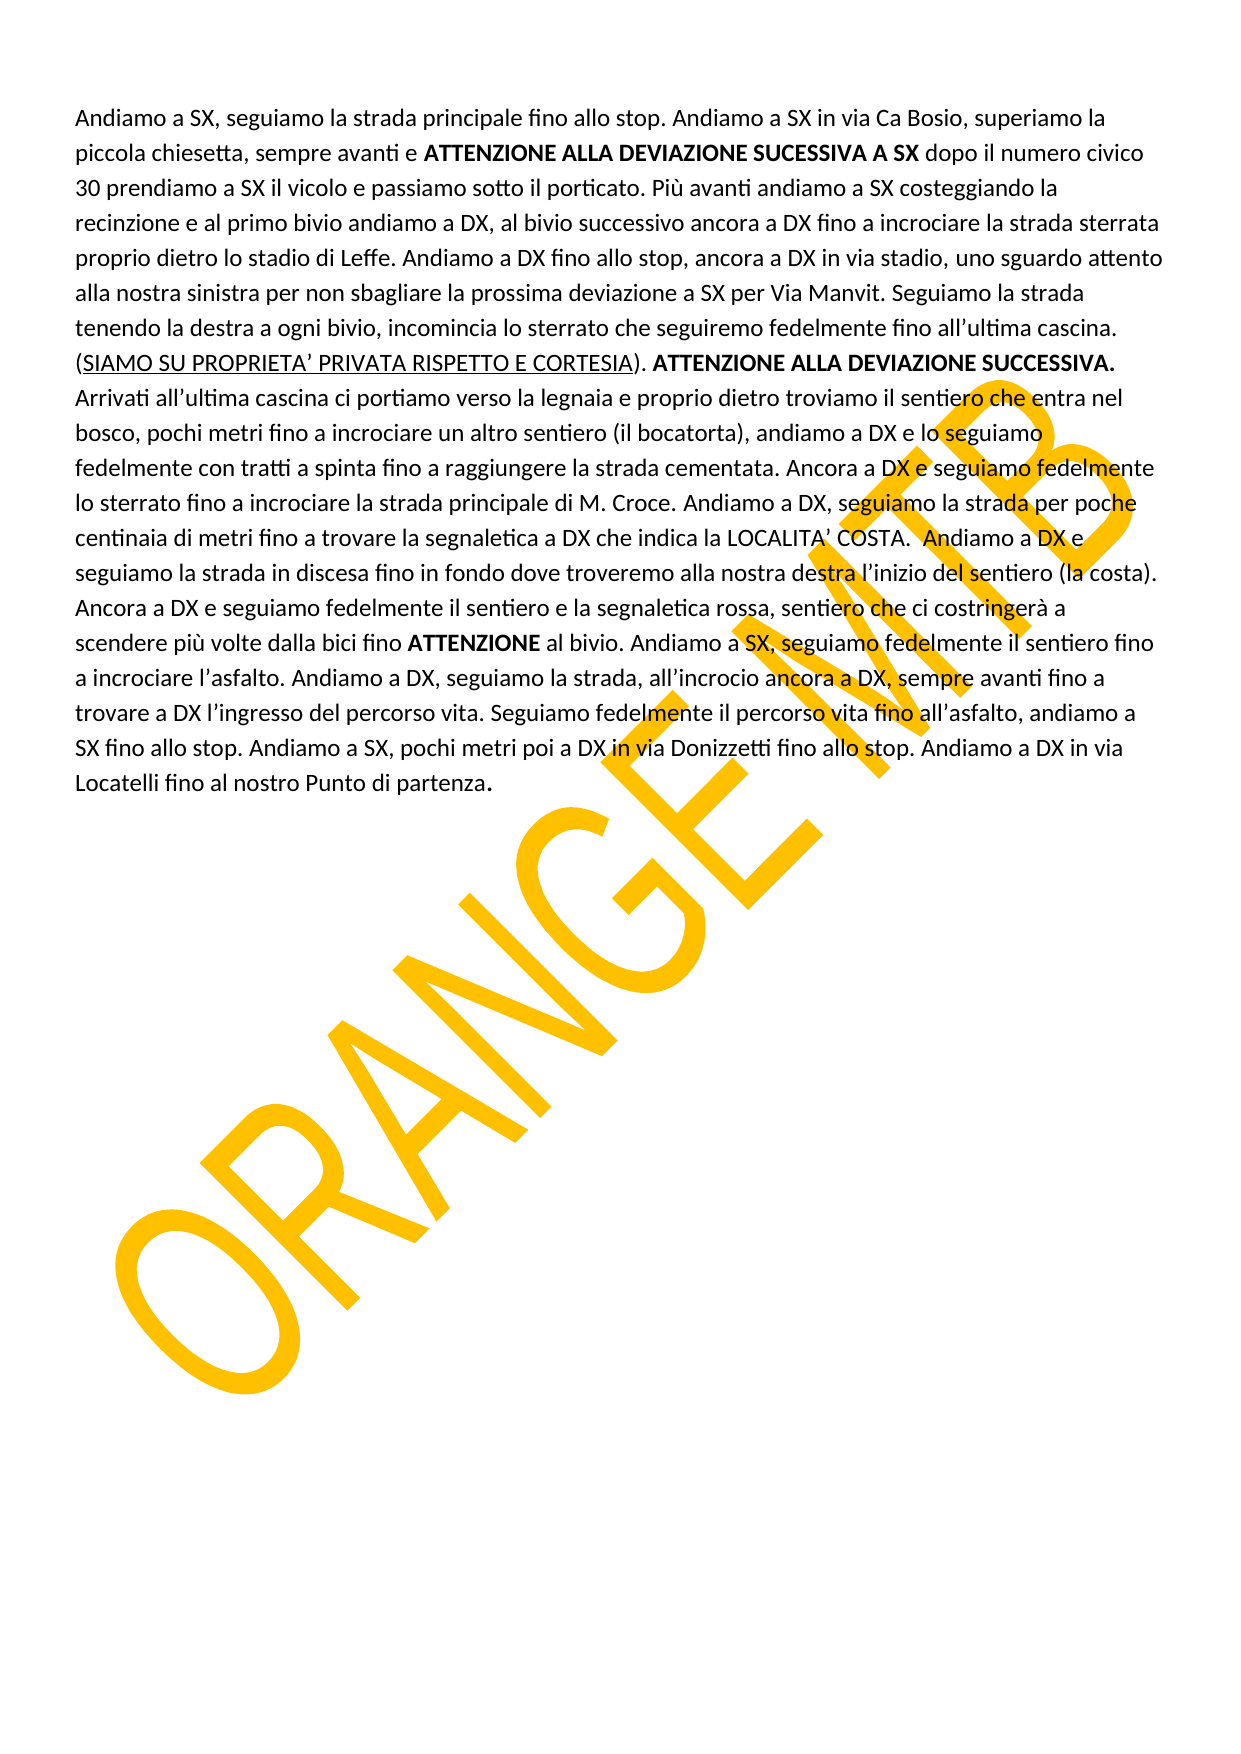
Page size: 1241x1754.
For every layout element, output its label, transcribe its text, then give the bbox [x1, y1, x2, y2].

text Andiamo a SX, seguiamo la strada principale fino allo stop. Andiamo a SX in via Ca Bosio, superiamo la piccola chiesetta, sempre avanti e ATTENZIONE ALLA DEVIAZIONE SUCESSIVA A SX dopo il numero civico 30 prendiamo a SX il vicolo e passiamo sotto il porticato. Più avanti andiamo a SX costeggiando la recinzione e al primo bivio andiamo a DX, al bivio successivo ancora a DX fino a incrociare la strada sterrata proprio dietro lo stadio di Leffe. Andiamo a DX fino allo stop, ancora a DX in via stadio, uno sguardo attento alla nostra sinistra per non sbagliare la prossima deviazione a SX per Via Manvit. Seguiamo la strada tenendo la destra a ogni bivio, incomincia lo sterrato che seguiremo fedelmente fino all’ultima cascina. (SIAMO SU PROPRIETA’ PRIVATA RISPETTO E CORTESIA). ATTENZIONE ALLA DEVIAZIONE SUCCESSIVA. Arrivati all’ultima cascina ci portiamo verso la legnaia e proprio dietro troviamo il sentiero che entra nel bosco, pochi metri fino a incrociare un altro sentiero (il bocatorta), andiamo a DX e lo seguiamo fedelmente con tratti a spinta fino a raggiungere la strada cementata. Ancora a DX e seguiamo fedelmente lo sterrato fino a incrociare la strada principale di M. Croce. Andiamo a DX, seguiamo la strada per poche centinaia di metri fino a trovare la segnaletica a DX che indica la LOCALITA’ COSTA. Andiamo a DX e seguiamo la strada in discesa fino in fondo dove troveremo alla nostra destra l’inizio del sentiero (la costa). Ancora a DX e seguiamo fedelmente il sentiero e la segnaletica rossa, sentiero che ci costringerà a scendere più volte dalla bici fino ATTENZIONE al bivio. Andiamo a SX, seguiamo fedelmente il sentiero fino a incrociare l’asfalto. Andiamo a DX, seguiamo la strada, all’incrocio ancora a DX, sempre avanti fino a trovare a DX l’ingresso del percorso vita. Seguiamo fedelmente il percorso vita fino all’asfalto, andiamo a SX fino allo stop. Andiamo a SX, pochi metri poi a DX in via Donizzetti fino allo stop. Andiamo a DX in via Locatelli fino al nostro Punto di partenza. [75, 102, 1165, 797]
